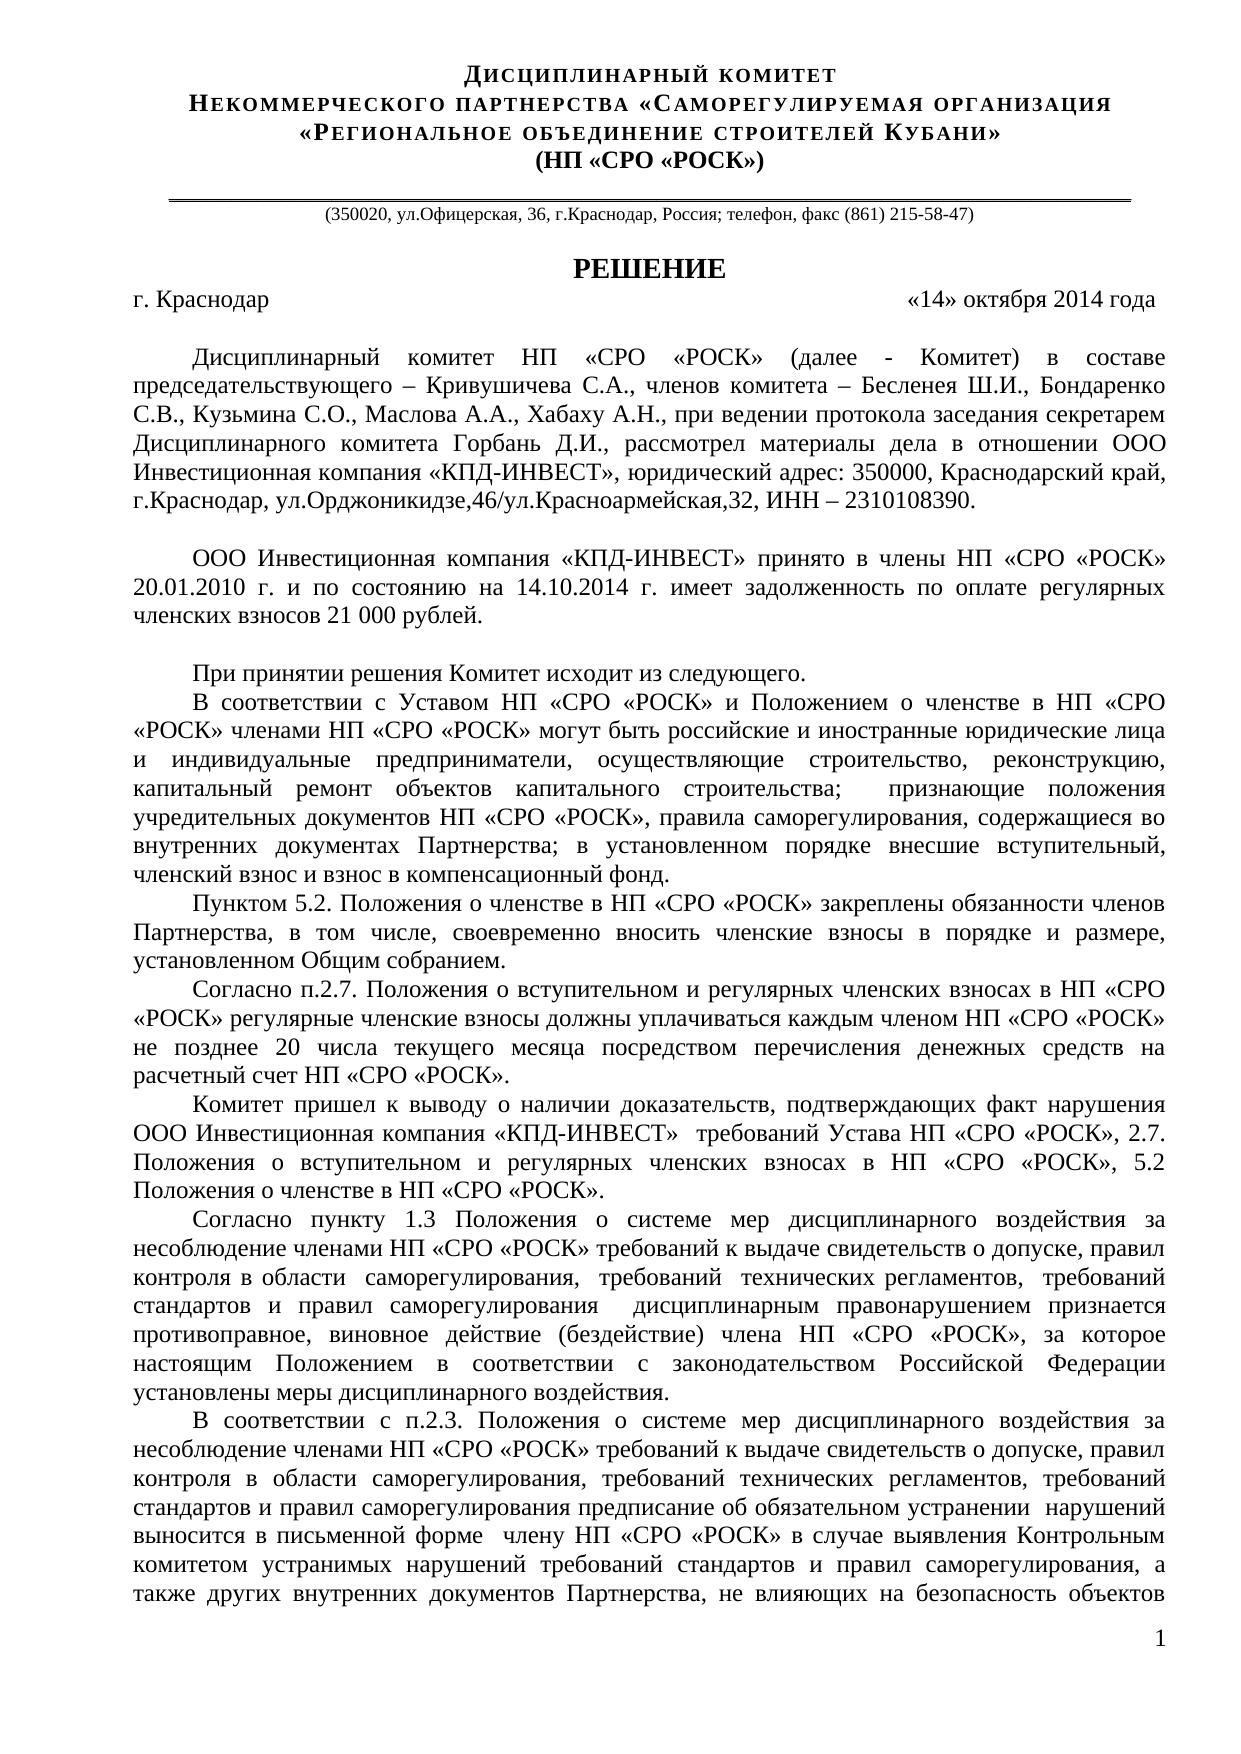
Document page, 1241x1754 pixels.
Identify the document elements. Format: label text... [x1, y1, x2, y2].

text Согласно пункту 1.3 Положения о системе мер дисциплинарного воздействия за несоблюдение членами НП «СРО «РОСК» требований к выдаче свидетельств о допуске, правил контроля в области саморегулирования, требований технических регламентов, требований стандартов и правил саморегулирования дисциплинарным правонарушением признается противоправное, виновное действие (бездействие) члена НП «СРО «РОСК», за которое настоящим Положением в соответствии с законодательством Российской Федерации установлены меры дисциплинарного воздействия. [133, 1204, 1167, 1406]
text Пунктом 5.2. Положения о членстве в НП «СРО «РОСК» закреплены обязанности членов Партнерства, в том числе, своевременно вносить членские взносы в порядке и размере, установленном Общим собранием. [133, 888, 1167, 974]
text Комитет пришел к выводу о наличии доказательств, подтверждающих факт нарушения ООО Инвестиционная компания «КПД-ИНВЕСТ» требований Устава НП «СРО «РОСК», 2.7. Положения о вступительном и регулярных членских взносах в НП «СРО «РОСК», 5.2 Положения о членстве в НП «СРО «РОСК». [133, 1089, 1167, 1204]
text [133, 1406, 1167, 1607]
text ООО Инвестиционная компания «КПД-ИНВЕСТ» принято в члены НП «СРО «РОСК» 20.01.2010 г. и по состоянию на 14.10.2014 г. имеет задолженность по оплате регулярных членских взносов 21 000 рублей. [133, 543, 1167, 629]
text (350020, ул.Офицерская, 36, г.Краснодар, Россия; телефон, факс (861) 215-58-47) [133, 203, 1167, 224]
text РЕШЕНИЕ [133, 251, 1167, 284]
text (НП «СРО «РОСК») [133, 145, 1167, 174]
text В соответствии с Уставом НП «СРО «РОСК» и Положением о членстве в НП «СРО «РОСК» членами НП «СРО «РОСК» могут быть российские и иностранные юридические лица и индивидуальные предприниматели, осуществляющие строительство, реконструкцию, капитальный ремонт объектов капитального строительства; признающие положения учредительных документов НП «СРО «РОСК», правила саморегулирования, содержащиеся во внутренних документах Партнерства; в установленном порядке внесшие вступительный, членский взнос и взнос в компенсационный фонд. [133, 687, 1167, 888]
text г. Краснодар «14» октября 2014 года [133, 284, 1167, 313]
text Некоммерческого партнерства «Саморегулируемая организация [133, 88, 1167, 117]
text «Региональное объединение строителей Кубани» [133, 117, 1167, 145]
text _____________________________________________________________________________ [133, 174, 1167, 203]
text Согласно п.2.7. Положения о вступительном и регулярных членских взносах в НП «СРО «РОСК» регулярные членские взносы должны уплачиваться каждым членом НП «СРО «РОСК» не позднее 20 числа текущего месяца посредством перечисления денежных средств на расчетный счет НП «СРО «РОСК». [133, 974, 1167, 1089]
text При принятии решения Комитет исходит из следующего. [133, 658, 1167, 687]
text Дисциплинарный комитет [133, 59, 1167, 88]
text Дисциплинарный комитет НП «СРО «РОСК» (далее - Комитет) в составе председательствующего – Кривушичева С.А., членов комитета – Бесленея Ш.И., Бондаренко С.В., Кузьмина С.О., Маслова А.А., Хабаху А.Н., при ведении протокола заседания секретарем Дисциплинарного комитета Горбань Д.И., рассмотрел материалы дела в отношении ООО Инвестиционная компания «КПД-ИНВЕСТ», юридический адрес: 350000, Краснодарский край, г.Краснодар, ул.Орджоникидзе,46/ул.Красноармейская,32, ИНН – 2310108390. [133, 342, 1167, 514]
